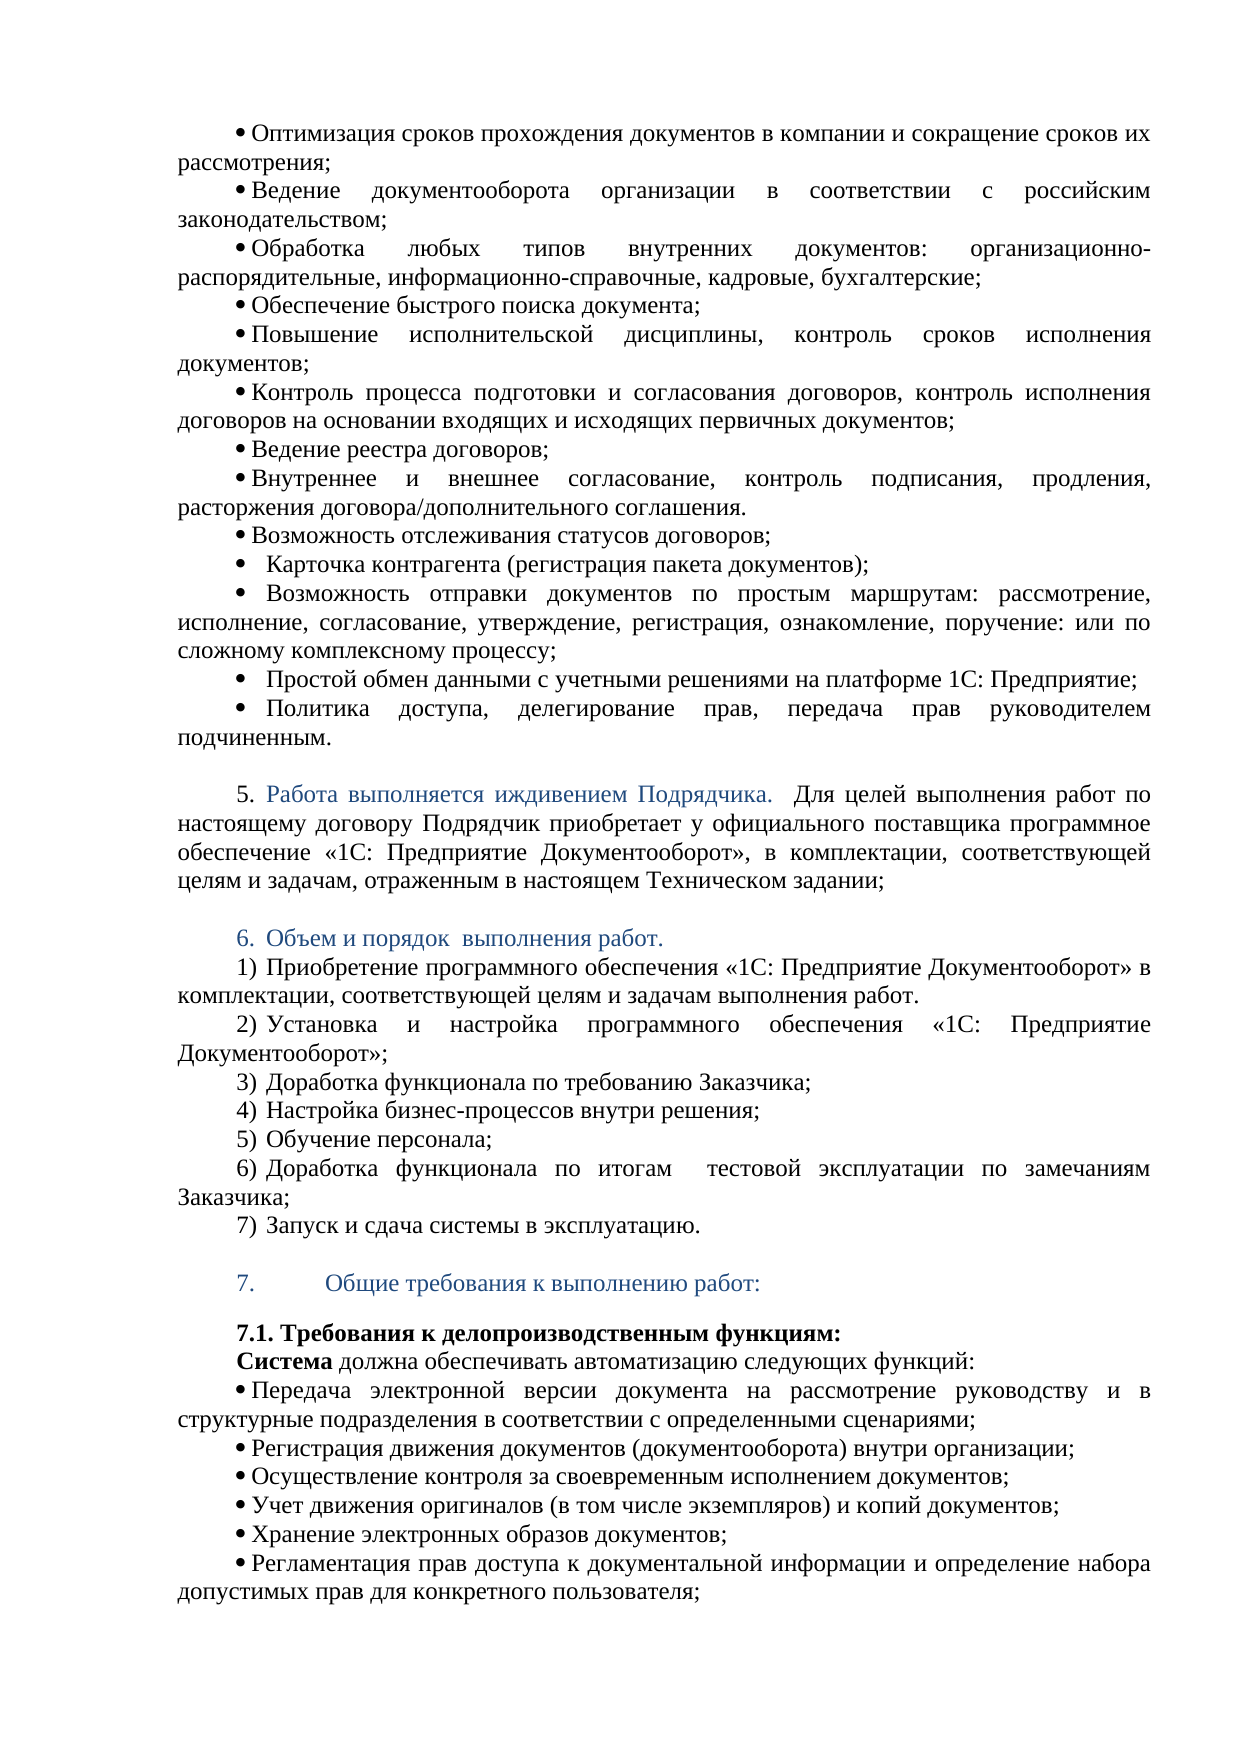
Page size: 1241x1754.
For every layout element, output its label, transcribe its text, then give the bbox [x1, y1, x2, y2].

list Передача электронной версии документа на рассмотрение руководству и в структурные подразделения в соответствии с определенными сценариями; [177, 1375, 1152, 1433]
list Учет движения оригиналов (в том числе экземпляров) и копий документов; [177, 1490, 1152, 1519]
list Доработка функционала по итогам тестовой эксплуатации по замечаниям Заказчика; [177, 1153, 1152, 1211]
list Внутреннее и внешнее согласование, контроль подписания, продления, расторжения договора/дополнительного соглашения. [177, 463, 1152, 521]
list Простой обмен данными с учетными решениями на платформе 1С: Предприятие; [177, 664, 1152, 693]
list Обработка любых типов внутренних документов: организационно-распорядительные, информационно-справочные, кадровые, бухгалтерские; [177, 233, 1152, 291]
list Запуск и сдача системы в эксплуатацию. [177, 1211, 1152, 1239]
list Политика доступа, делегирование прав, передача прав руководителем подчиненным. [177, 693, 1152, 751]
list Доработка функционала по требованию Заказчика; [177, 1067, 1152, 1096]
text 7.1. Требования к делопроизводственным функциям: [177, 1318, 1152, 1346]
list Карточка контрагента (регистрация пакета документов); [177, 549, 1152, 578]
list Обеспечение быстрого поиска документа; [177, 291, 1152, 319]
list Регистрация движения документов (документооборота) внутри организации; [177, 1433, 1152, 1461]
list Возможность отправки документов по простым маршрутам: рассмотрение, исполнение, согласование, утверждение, регистрация, ознакомление, поручение: или по сложному комплексному процессу; [177, 578, 1152, 664]
list Общие требования к выполнению работ: [177, 1268, 1152, 1297]
list Регламентация прав доступа к документальной информации и определение набора допустимых прав для конкретного пользователя; [177, 1548, 1152, 1605]
text Система должна обеспечивать автоматизацию следующих функций: [177, 1346, 1152, 1375]
list Настройка бизнес-процессов внутри решения; [177, 1096, 1152, 1124]
list Возможность отслеживания статусов договоров; [177, 521, 1152, 549]
list Хранение электронных образов документов; [177, 1519, 1152, 1548]
list Обучение персонала; [177, 1124, 1152, 1153]
list Ведение реестра договоров; [177, 434, 1152, 463]
list Контроль процесса подготовки и согласования договоров, контроль исполнения договоров на основании входящих и исходящих первичных документов; [177, 377, 1152, 434]
list Ведение документооборота организации в соответствии с российским законодательством; [177, 176, 1152, 233]
list Повышение исполнительской дисциплины, контроль сроков исполнения документов; [177, 319, 1152, 377]
list Работа выполняется иждивением Подрядчика. Для целей выполнения работ по настоящему договору Подрядчик приобретает у официального поставщика программное обеспечение «1С: Предприятие Документооборот», в комплектации, соответствующей целям и задачам, отраженным в настоящем Техническом задании; [177, 779, 1152, 894]
list Установка и настройка программного обеспечения «1С: Предприятие Документооборот»; [177, 1009, 1152, 1067]
list Приобретение программного обеспечения «1С: Предприятие Документооборот» в комплектации, соответствующей целям и задачам выполнения работ. [177, 952, 1152, 1009]
list Объем и порядок выполнения работ. [177, 923, 1152, 952]
list Оптимизация сроков прохождения документов в компании и сокращение сроков их рассмотрения; [177, 118, 1152, 176]
list Осуществление контроля за своевременным исполнением документов; [177, 1461, 1152, 1490]
